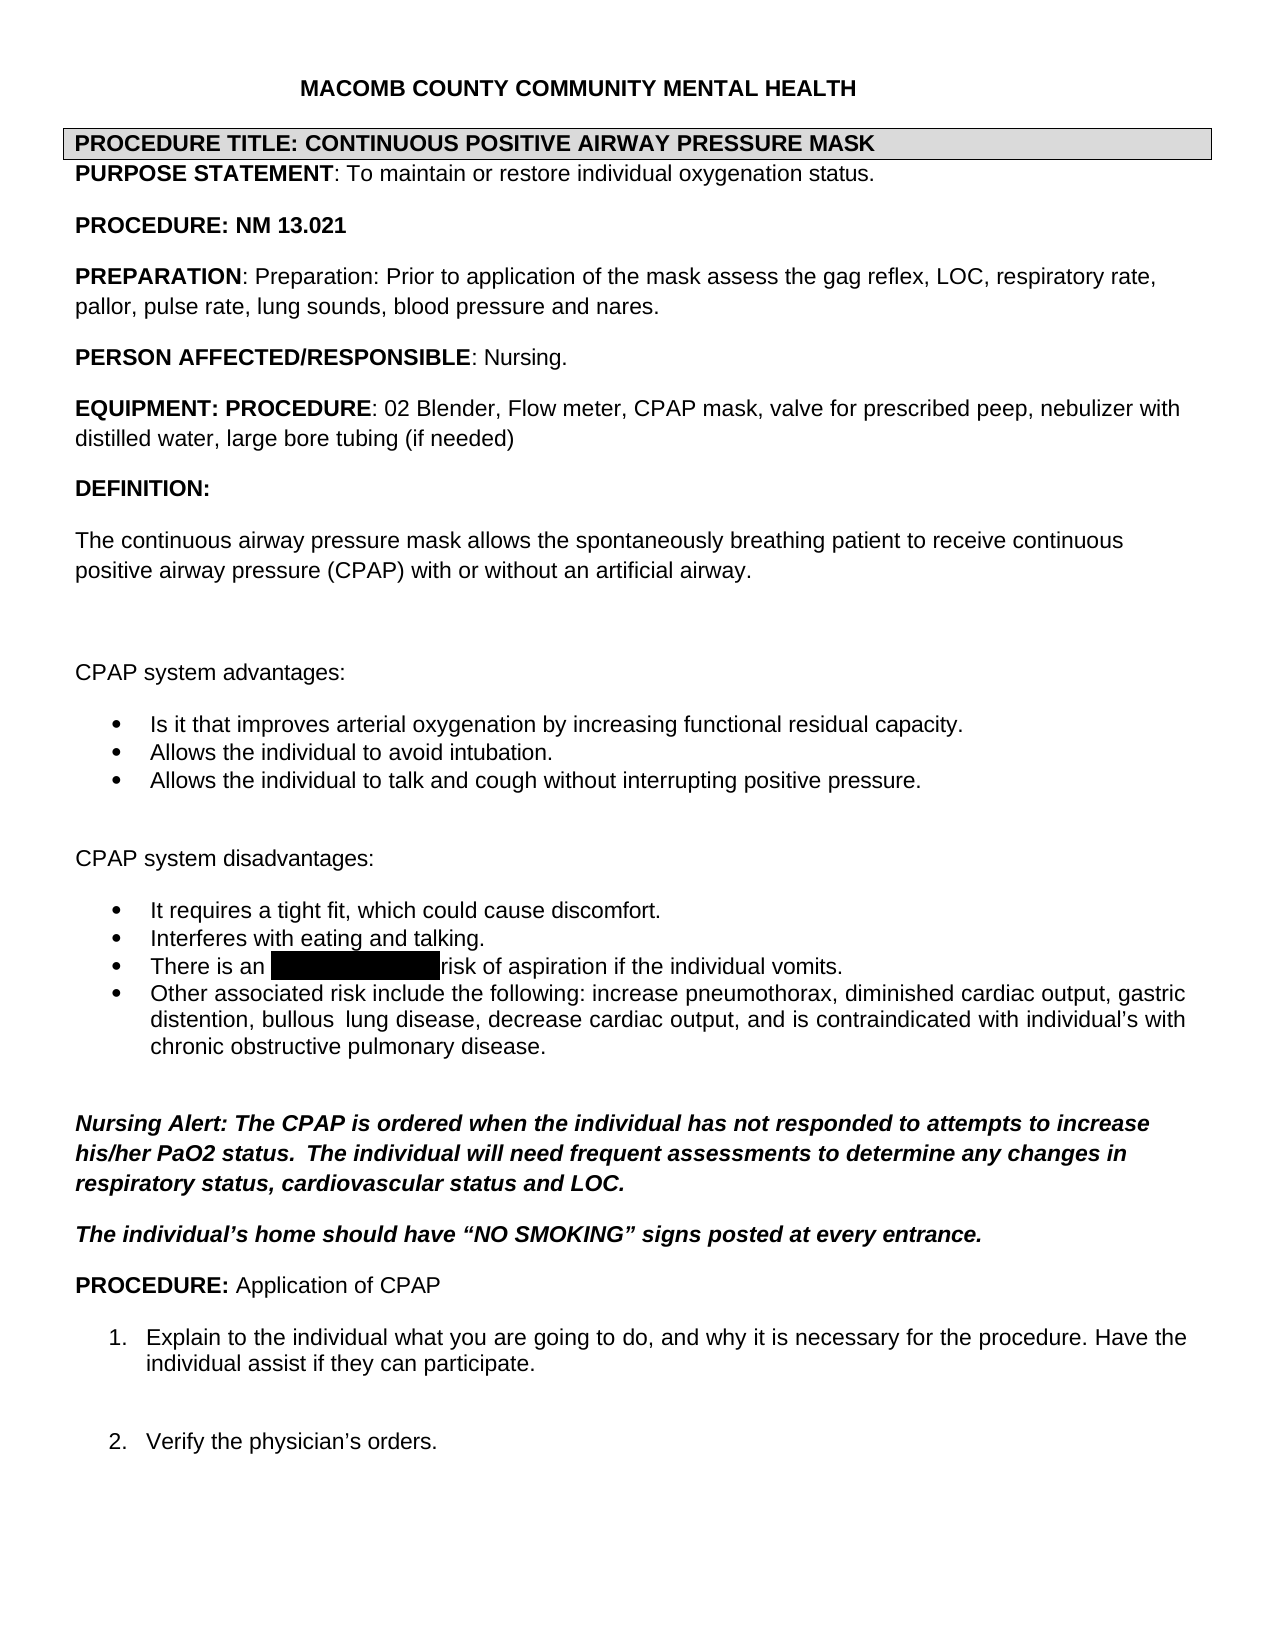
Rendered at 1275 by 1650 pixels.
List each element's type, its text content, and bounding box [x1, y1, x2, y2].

text PREPARATION: Preparation: Prior to application of the mask assess the gag reflex, LOC, respiratory rate, pallor, pulse rate, lung sounds, blood pressure and nares. [75, 263, 1193, 319]
text CPAP system disadvantages: [75, 845, 1223, 872]
list Allows the individual to avoid intubation. [112, 738, 1223, 766]
subtitle DEFINITION: [75, 475, 1223, 502]
text PERSON AFFECTED/RESPONSIBLE: Nursing. [75, 343, 1223, 370]
list Other associated risk include the following: increase pneumothorax, diminished cardiac output, gastric distention, bullous lung disease, decrease cardiac output, and is contraindicated with individual’s with chronic obstructive pulmonary disease. [112, 980, 1186, 1059]
list It requires a tight fit, which could cause discomfort. [112, 896, 1223, 924]
list Verify the physician’s orders. [108, 1428, 1223, 1454]
text PROCEDURE: Application of CPAP [75, 1272, 1223, 1299]
list Explain to the individual what you are going to do, and why it is necessary for the procedure. Have the individual assist if they can participate. [108, 1324, 1189, 1377]
subtitle Nursing Alert: The CPAP is ordered when the individual has not responded to attempts to increase his/her PaO2 status. The individual will need frequent assessments to determine any changes in respiratory status, cardiovascular status and LOC. [75, 1110, 1193, 1197]
subtitle MACOMB COUNTY COMMUNITY MENTAL HEALTH [300, 74, 1223, 101]
text The continuous airway pressure mask allows the spontaneously breathing patient to receive continuous positive airway pressure (CPAP) with or without an artificial airway. [75, 527, 1193, 583]
list Interferes with eating and talking. [112, 924, 1223, 952]
text The individual’s home should have “NO SMOKING” signs posted at every entrance. [75, 1221, 1223, 1248]
text CPAP system advantages: [75, 659, 1223, 685]
list Allows the individual to talk and cough without interrupting positive pressure. [112, 766, 1223, 794]
text EQUIPMENT: PROCEDURE: 02 Blender, Flow meter, CPAP mask, valve for prescribed peep, nebulizer with distilled water, large bore tubing (if needed) [75, 395, 1223, 451]
subtitle PROCEDURE: NM 13.021 [75, 212, 1223, 238]
text PURPOSE STATEMENT: To maintain or restore individual oxygenation status. [75, 125, 1223, 187]
list There is an increasedncreaserisk of aspiration if the individual vomits. [440, 952, 1223, 980]
list Is it that improves arterial oxygenation by increasing functional residual capacity. [112, 710, 1223, 738]
list There is an increasedncreaserisk of aspiration if the individual vomits. [112, 952, 271, 980]
